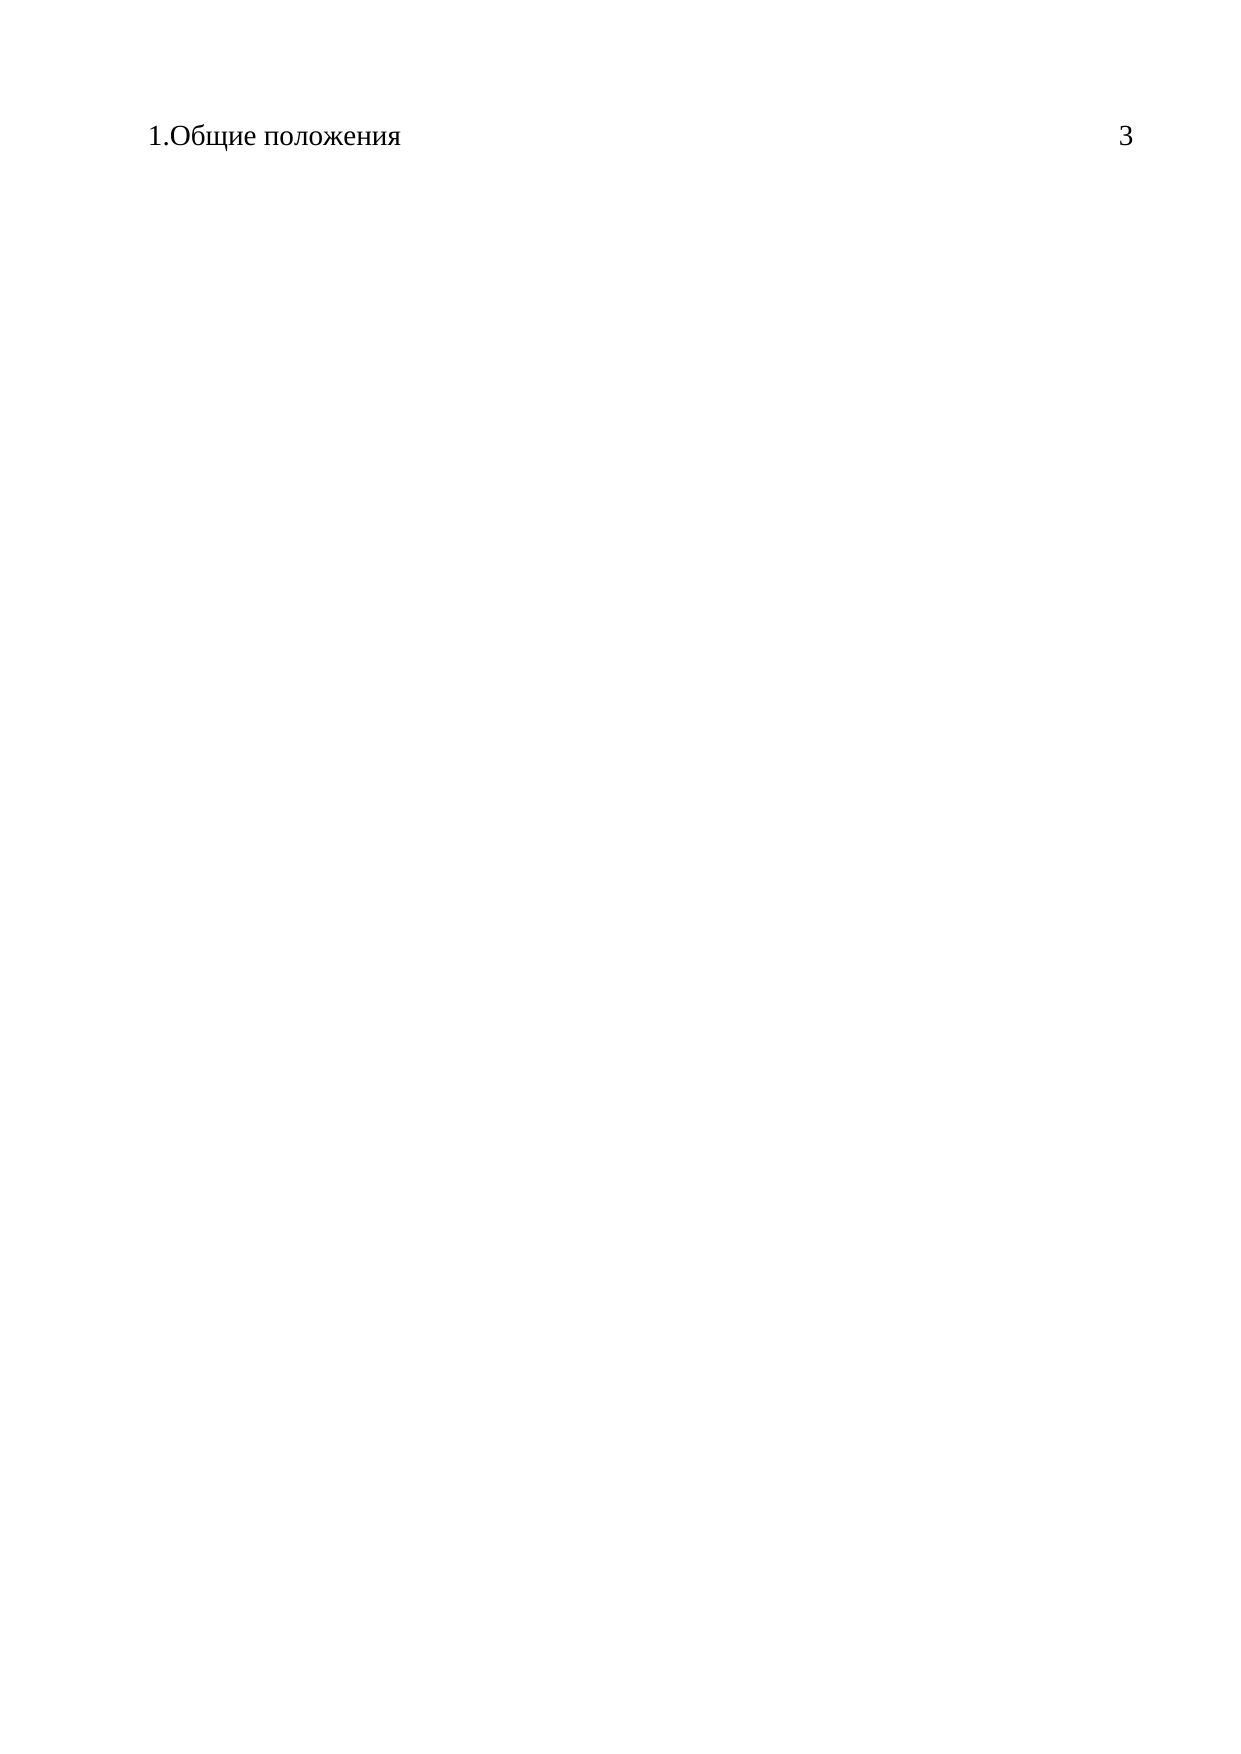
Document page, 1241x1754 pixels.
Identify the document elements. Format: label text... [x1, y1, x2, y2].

table_header 1.Общие положения [136, 118, 1107, 152]
table_header 3 [1108, 118, 1181, 152]
